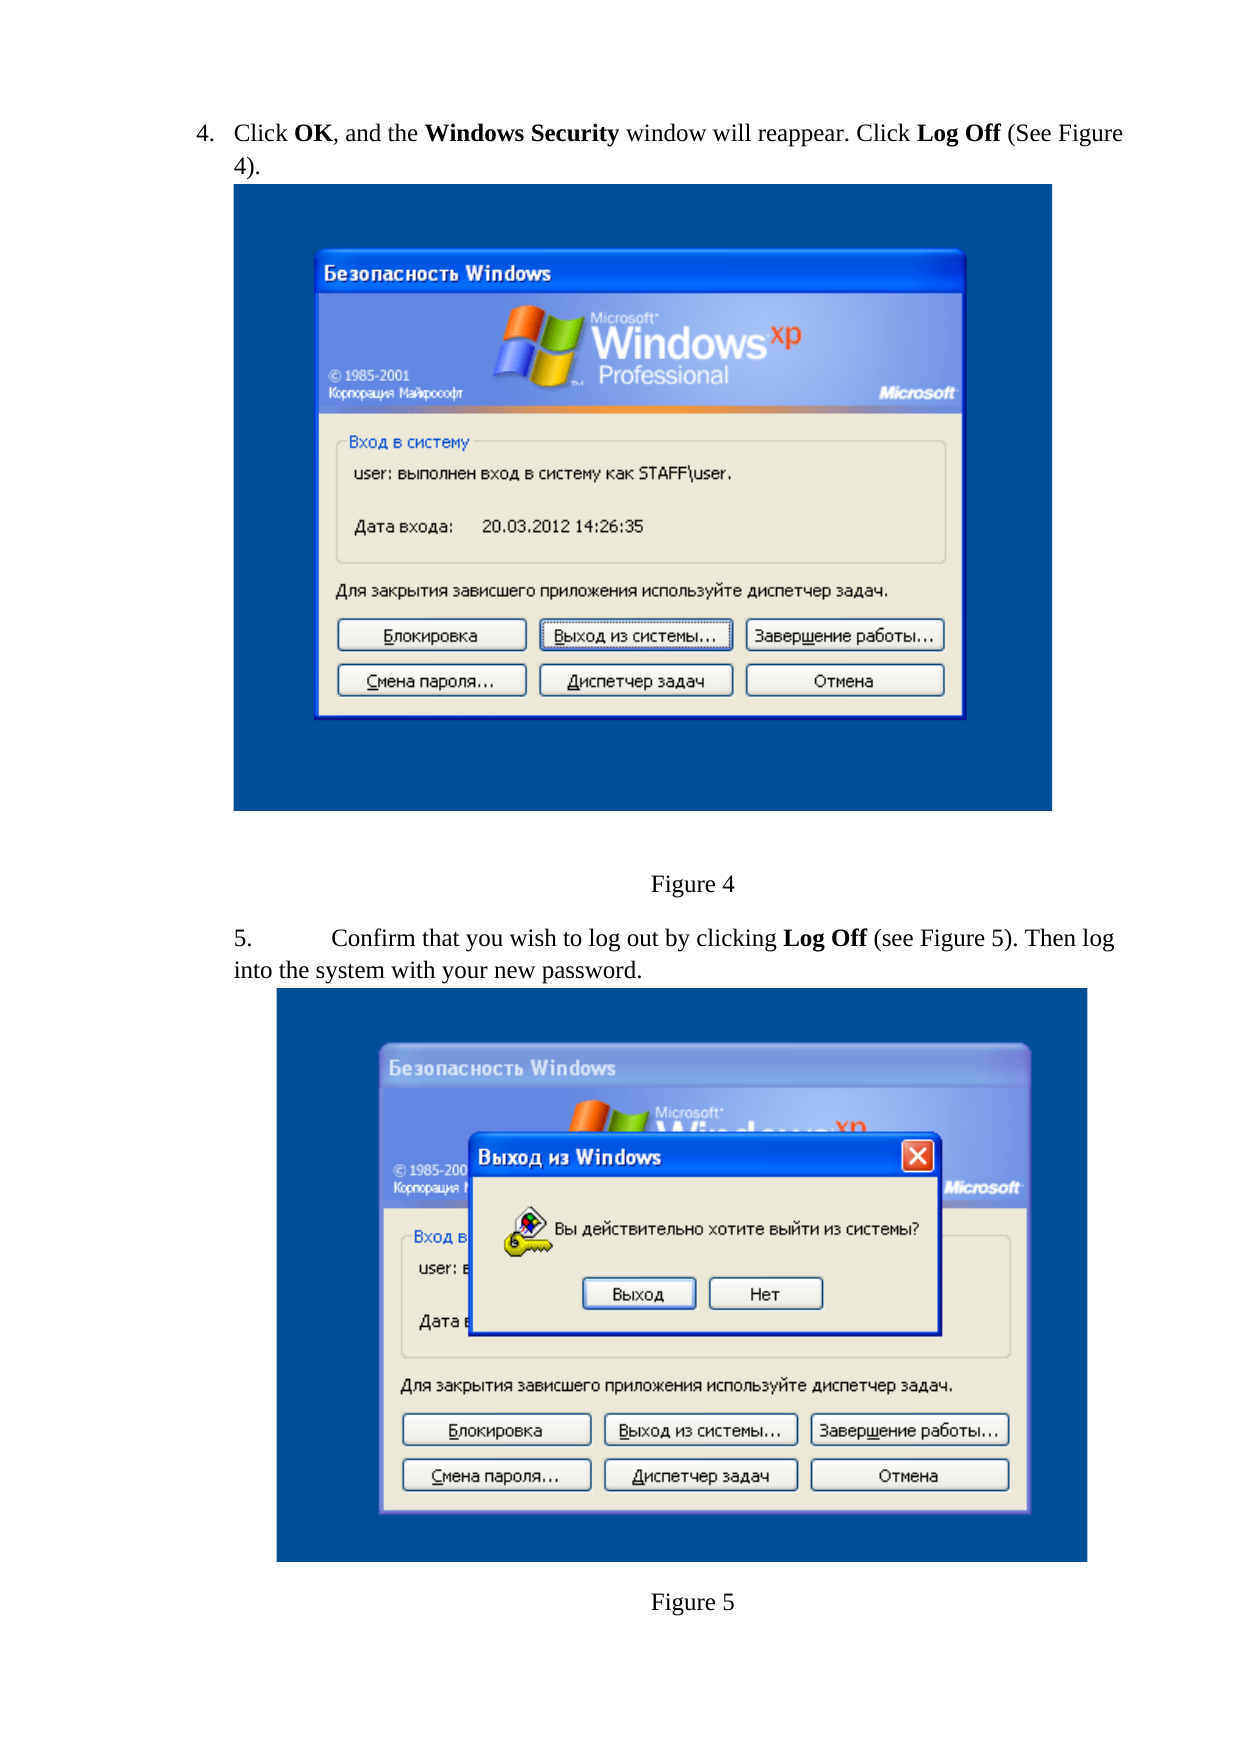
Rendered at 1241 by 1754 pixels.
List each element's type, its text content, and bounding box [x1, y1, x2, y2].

text Figure 5 [233, 1587, 1152, 1616]
picture [233, 184, 1053, 811]
picture [276, 988, 1088, 1562]
text Figure 4 [233, 869, 1152, 897]
